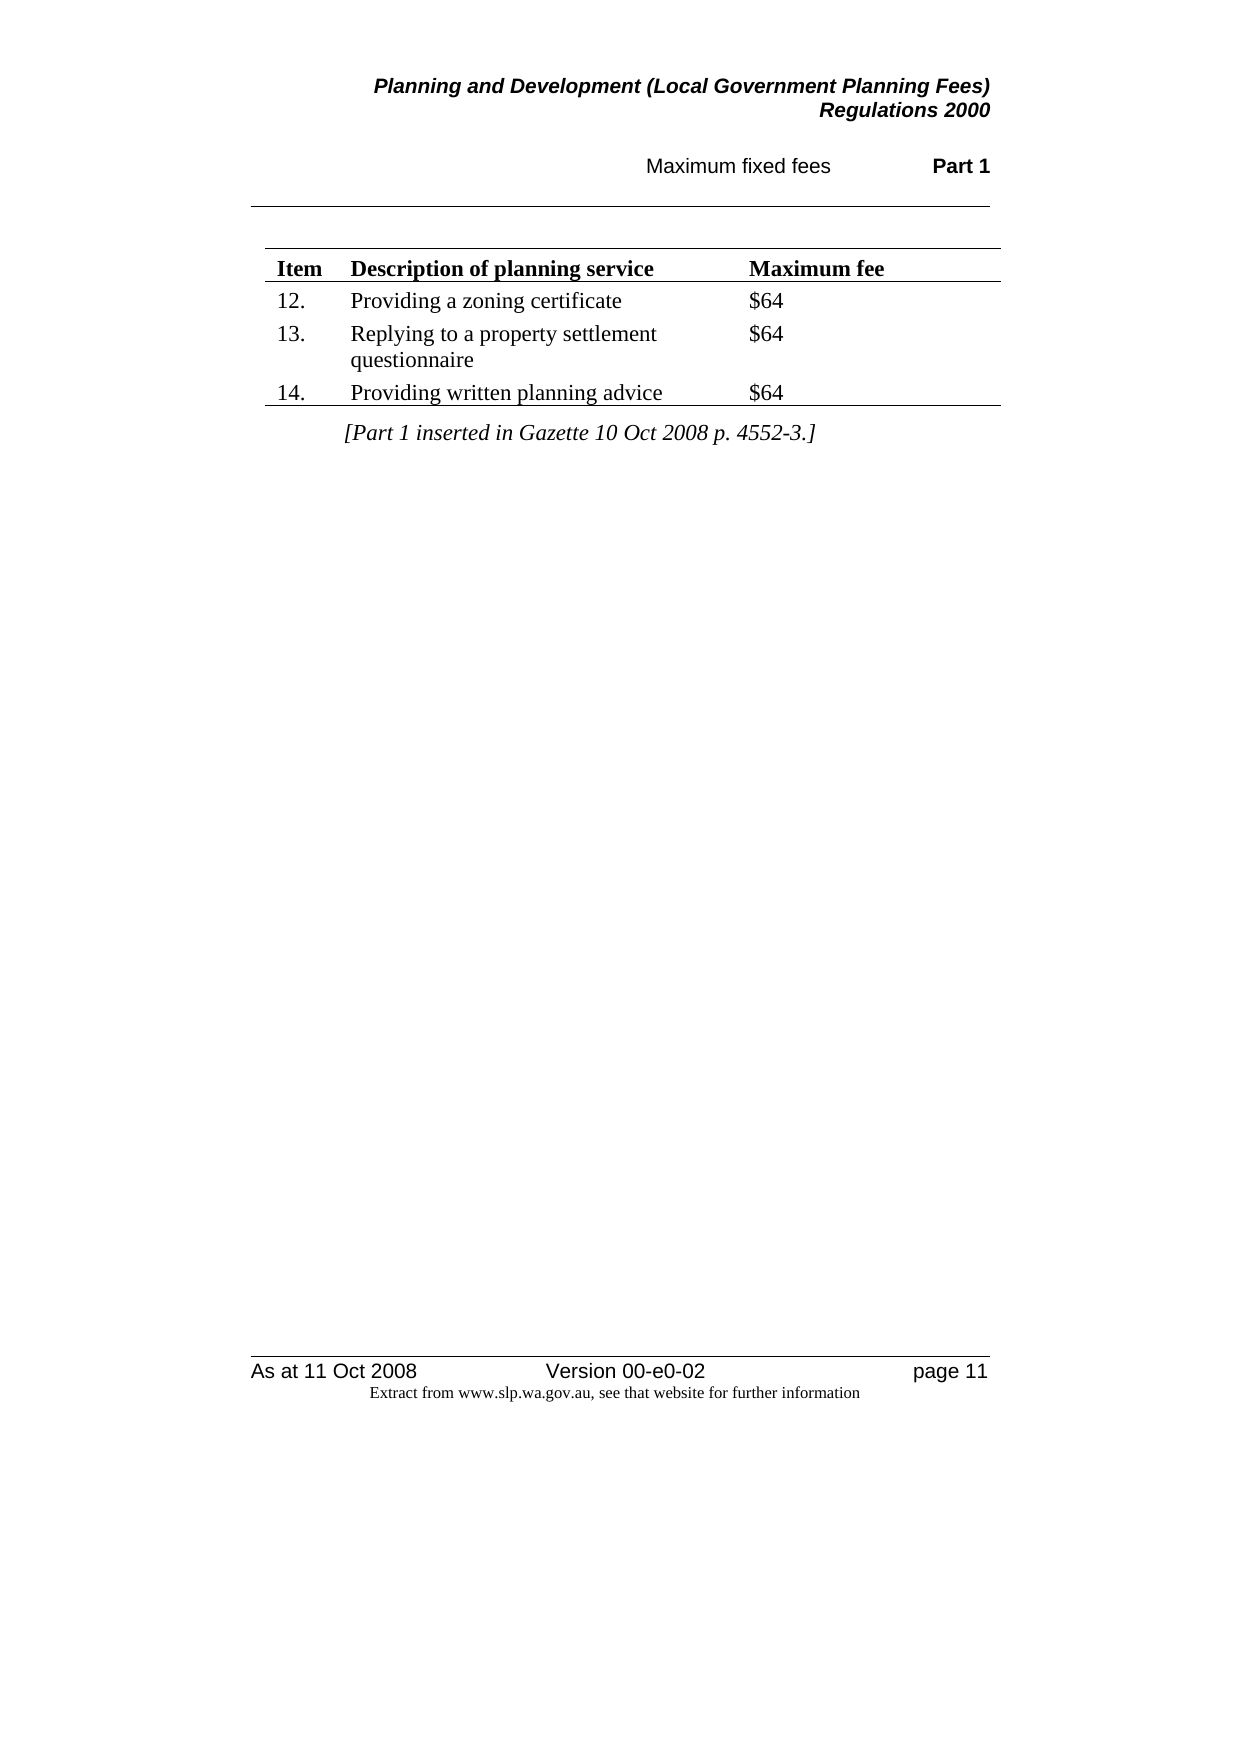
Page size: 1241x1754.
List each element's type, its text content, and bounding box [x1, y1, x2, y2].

table_header Description of planning service [339, 249, 738, 281]
table_cell Providing a zoning certificate [339, 282, 738, 314]
text [Part 1 inserted in Gazette 10 Oct 2008 p. 4552-3.] [251, 419, 990, 445]
table_cell Replying to a property settlement questionnaire [339, 314, 738, 373]
table_cell 13. [265, 314, 339, 373]
table_cell 12. [265, 282, 339, 314]
table_cell $64 [738, 282, 1001, 314]
table_cell 14. [265, 373, 339, 405]
table_cell $64 [738, 314, 1001, 373]
table_header Item [265, 249, 339, 281]
table_cell $64 [738, 373, 1001, 405]
table_header Maximum fee [738, 249, 1001, 281]
table_cell Providing written planning advice [339, 373, 738, 405]
